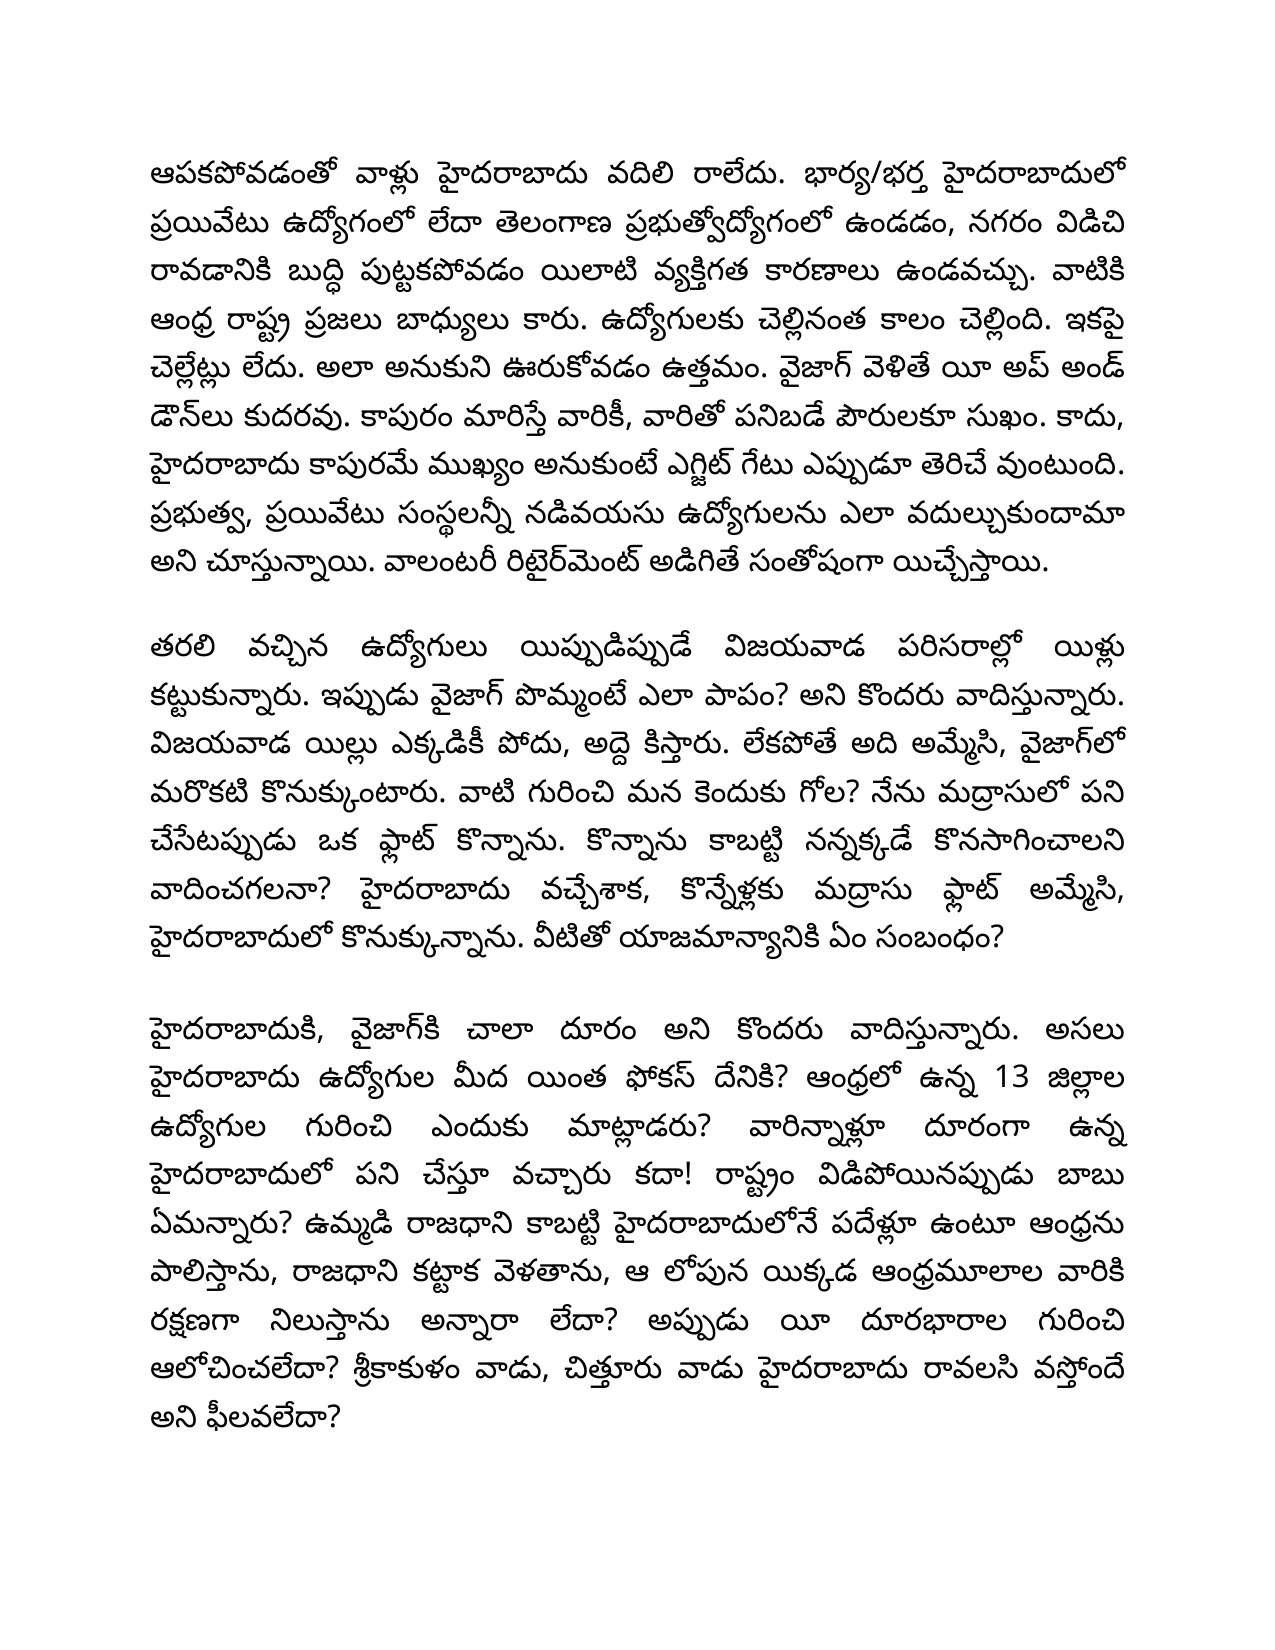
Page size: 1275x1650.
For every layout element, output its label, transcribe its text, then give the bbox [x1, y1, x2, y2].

text తరలి వచ్చిన ఉద్యోగులు యిప్పుడిప్పుడే విజయవాడ పరిసరాల్లో యిళ్లు కట్టుకున్నారు. ఇప్పుడు వైజాగ్‌ పొమ్మంటే ఎలా పాపం? అని కొందరు వాదిస్తున్నారు. విజయవాడ యిల్లు ఎక్కడికీ పోదు, అద్దె కిస్తారు. లేకపోతే అది అమ్మేసి, వైజాగ్‌లో మరొకటి కొనుక్కుంటారు. వాటి గురించి మన కెందుకు గోల? నేను మద్రాసులో పని చేసేటప్పుడు ఒక ఫ్లాట్‌ కొన్నాను. కొన్నాను కాబట్టి నన్నక్కడే కొనసాగించాలని వాదించగలనా? హైదరాబాదు వచ్చేశాక, కొన్నేళ్లకు మద్రాసు ఫ్లాట్‌ అమ్మేసి, హైదరాబాదులో కొనుక్కున్నాను. వీటితో యాజమాన్యానికి ఏం సంబంధం? [150, 629, 1125, 963]
text ఆపకపోవడంతో వాళ్లు హైదరాబాదు వదిలి రాలేదు. భార్య/భర్త హైదరాబాదులో ప్రయివేటు ఉద్యోగంలో లేదా తెలంగాణ ప్రభుత్వోద్యోగంలో ఉండడం, నగరం విడిచి రావడానికి బుద్ధి పుట్టకపోవడం యిలాటి వ్యక్తిగత కారణాలు ఉండవచ్చు. వాటికి ఆంధ్ర రాష్ట్ర ప్రజలు బాధ్యులు కారు. ఉద్యోగులకు చెల్లినంత కాలం చెల్లింది. ఇకపై చెల్లేట్లు లేదు. అలా అనుకుని ఊరుకోవడం ఉత్తమం. వైజాగ్‌ వెళితే యీ అప్‌ అండ్‌ డౌన్‌లు కుదరవు. కాపురం మారిస్తే వారికీ, వారితో పనిబడే పౌరులకూ సుఖం. కాదు, హైదరాబాదు కాపురమే ముఖ్యం అనుకుంటే ఎగ్జిట్‌ గేటు ఎప్పుడూ తెరిచే వుంటుంది. ప్రభుత్వ, ప్రయివేటు సంస్థలన్నీ నడివయసు ఉద్యోగులను ఎలా వదుల్చుకుందామా అని చూస్తున్నాయి. వాలంటరీ రిటైర్‌మెంట్‌ అడిగితే సంతోషంగా యిచ్చేస్తాయి. [150, 150, 1125, 587]
text హైదరాబాదుకి, వైజాగ్‌కి చాలా దూరం అని కొందరు వాదిస్తున్నారు. అసలు హైదరాబాదు ఉద్యోగుల మీద యింత ఫోకస్‌ దేనికి? ఆంధ్రలో ఉన్న 13 జిల్లాల ఉద్యోగుల గురించి ఎందుకు మాట్లాడరు? వారిన్నాళ్లూ దూరంగా ఉన్న హైదరాబాదులో పని చేస్తూ వచ్చారు కదా! రాష్ట్రం విడిపోయినప్పుడు బాబు ఏమన్నారు? ఉమ్మడి రాజధాని కాబట్టి హైదరాబాదులోనే పదేళ్లూ ఉంటూ ఆంధ్రను పాలిస్తాను, రాజధాని కట్టాక వెళతాను, ఆ లోపున యిక్కడ ఆంధ్రమూలాల వారికి రక్షణగా నిలుస్తాను అన్నారా లేదా? అప్పుడు యీ దూరభారాల గురించి ఆలోచించలేదా? శ్రీకాకుళం వాడు, చిత్తూరు వాడు హైదరాబాదు రావలసి వస్తోందే అని ఫీలవలేదా? [150, 1006, 1125, 1442]
